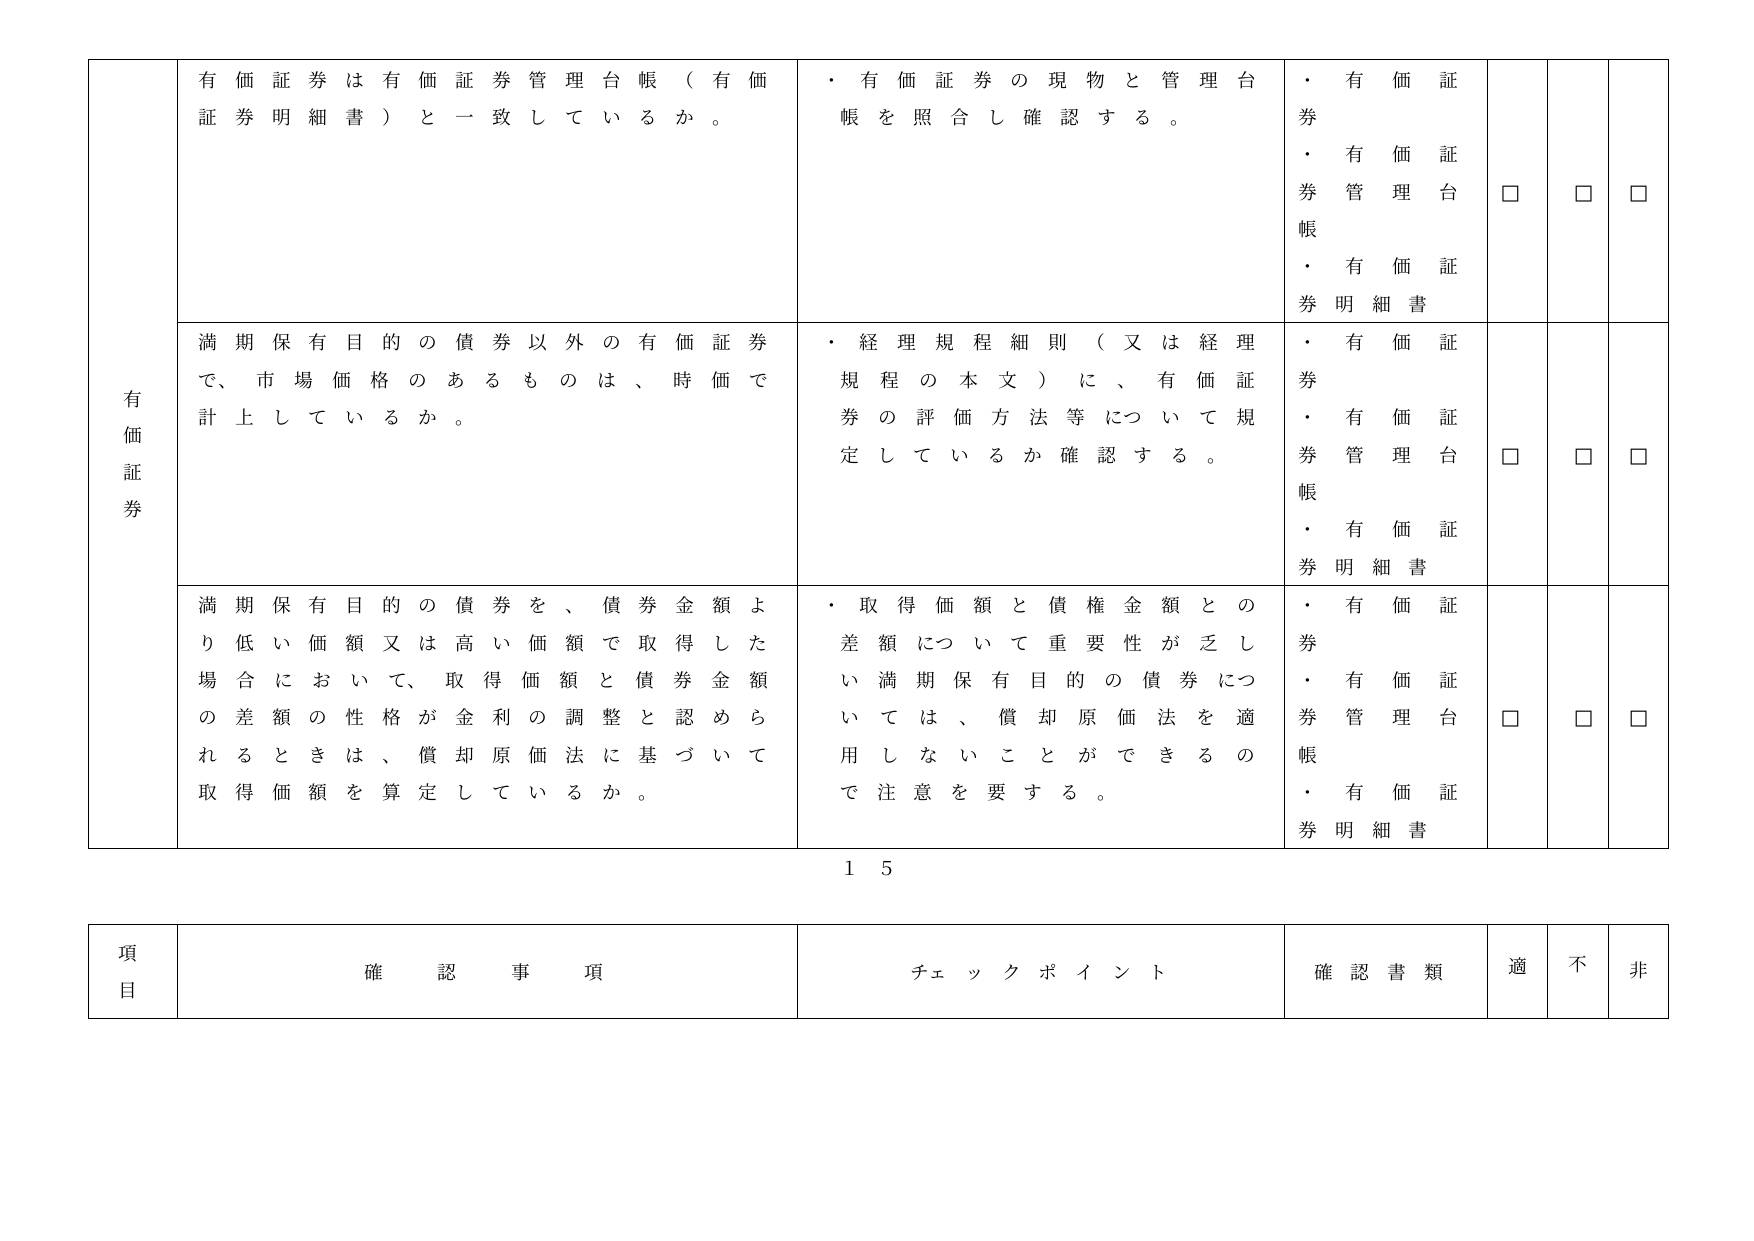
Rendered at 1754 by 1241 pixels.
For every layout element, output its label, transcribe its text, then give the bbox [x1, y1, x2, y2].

table_cell 満期保有目的の債券以外の有価証券で、市場価格のあるものは、時価で計上しているか。 [178, 323, 797, 585]
table_cell □ [1488, 60, 1547, 322]
table_cell 有価証券 [89, 60, 177, 848]
table_cell ・有価証券 ・有価証券管理台帳 ・有価証券明細書 [1285, 586, 1487, 848]
table_cell □ [1488, 323, 1547, 585]
table_cell □ [1609, 60, 1668, 322]
table_header 確 認 事 項 [178, 925, 797, 1018]
text １５ [89, 849, 1665, 886]
table_cell ・有価証券 ・有価証券管理台帳 ・有価証券明細書 [1285, 323, 1487, 585]
table_cell □ [1548, 323, 1608, 585]
table_cell 有価証券は有価証券管理台帳（有価証券明細書）と一致しているか。 [178, 60, 797, 322]
table_header 適 [1488, 925, 1547, 1018]
table_cell □ [1548, 60, 1608, 322]
table_cell ・有価証券の現物と管理台帳を照合し確認する。 [798, 60, 1284, 322]
table_cell ・取得価額と債権金額との差額について重要性が乏しい満期保有目的の債券については、償却原価法を適用しないことができるので注意を要する。 [798, 586, 1284, 848]
table_header 非該当 [1609, 925, 1668, 1018]
table_cell □ [1488, 586, 1547, 848]
table_cell □ [1609, 586, 1668, 848]
table_header 項目 [89, 925, 177, 1018]
table_cell □ [1609, 323, 1668, 585]
table_cell □ [1548, 586, 1608, 848]
table_cell ・経理規程細則（又は経理規程の本文）に、有価証券の評価方法等について規定しているか確認する。 [798, 323, 1284, 585]
table_header 不 適 [1548, 925, 1608, 1018]
table_cell ・有価証券 ・有価証券管理台帳 ・有価証券明細書 [1285, 60, 1487, 322]
table_header チェックポイント [798, 925, 1284, 1018]
table_cell 満期保有目的の債券を、債券金額より低い価額又は高い価額で取得した場合において、取得価額と債券金額の差額の性格が金利の調整と認められるときは、償却原価法に基づいて取得価額を算定しているか。 [178, 586, 797, 848]
table_header 確認書類 [1285, 925, 1487, 1018]
